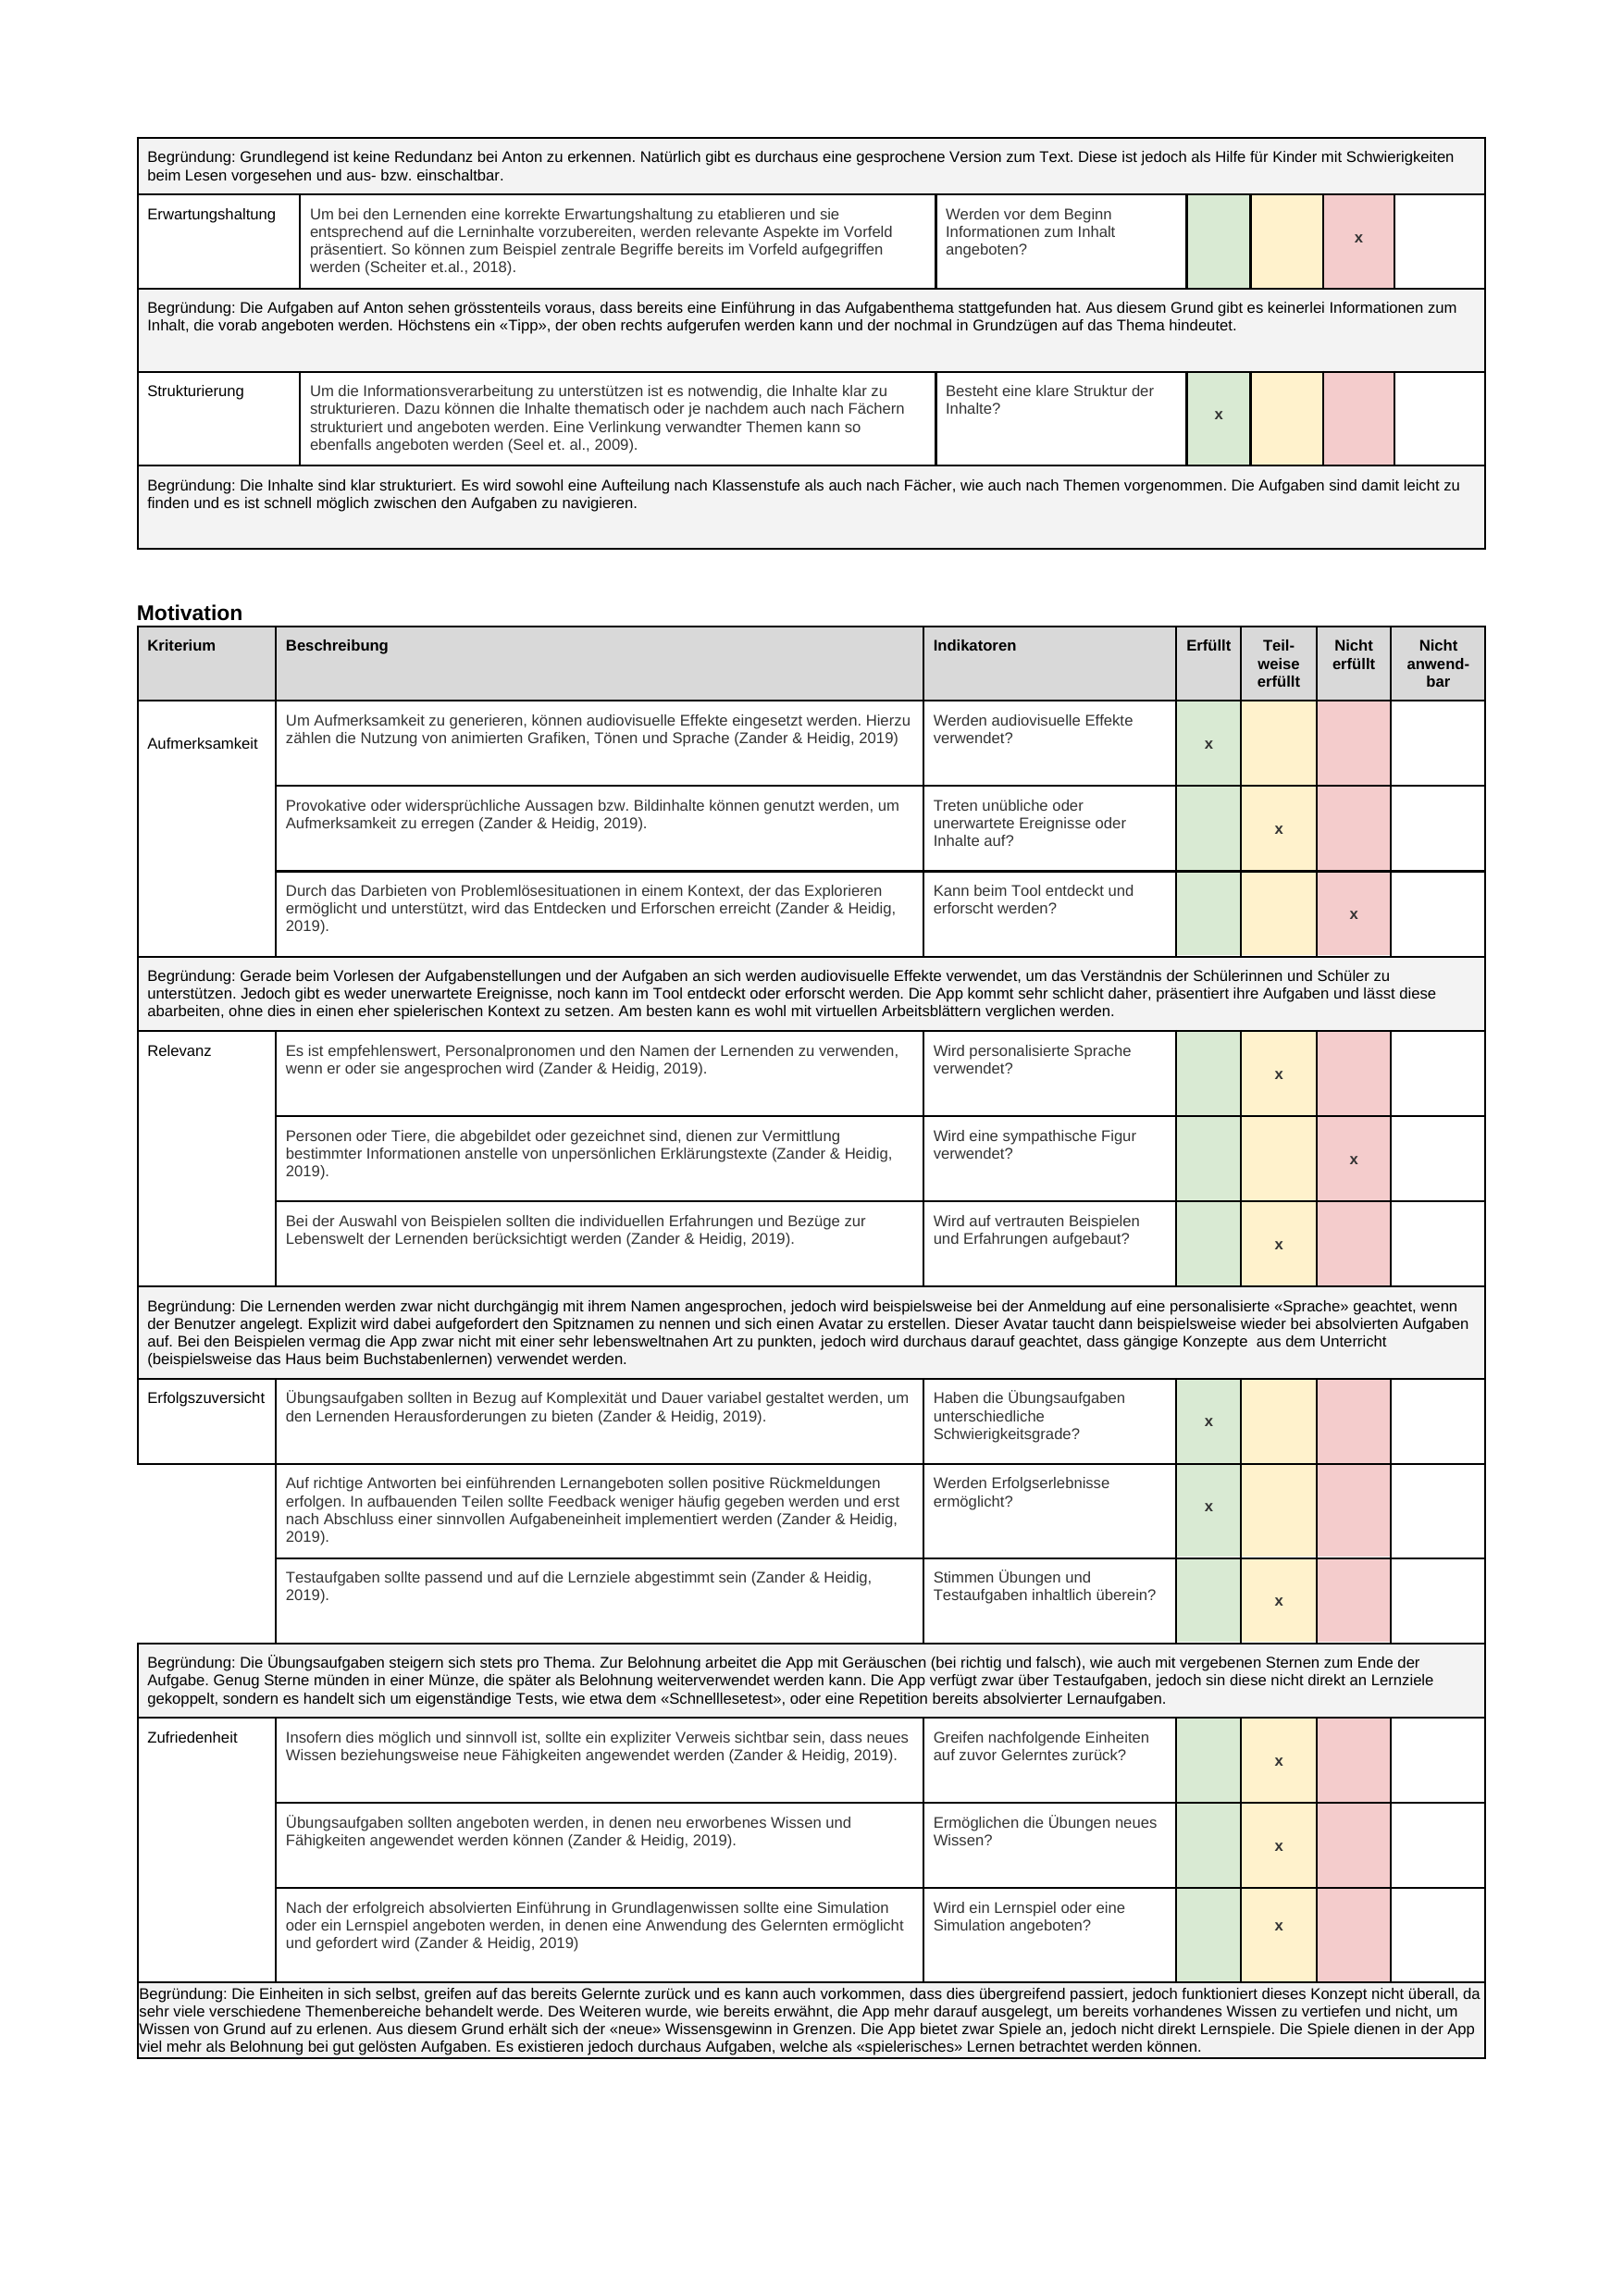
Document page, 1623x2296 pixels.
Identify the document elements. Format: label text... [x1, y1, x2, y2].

table_cell Auf richtige Antworten bei einführenden Lernangeboten sollen positive Rückmeldungen erfolgen. In aufbauenden Teilen sollte Feedback weniger häufig gegeben werden und erst nach Abschluss einer sinnvollen Aufgabeneinheit implementiert werden (Zander & Heidig, 2019). [277, 1465, 923, 1557]
table_cell Begründung: Die Lernenden werden zwar nicht durchgängig mit ihrem Namen angesprochen, jedoch wird beispielsweise bei der Anmeldung auf eine personalisierte «Sprache» geachtet, wenn der Benutzer angelegt. Explizit wird dabei aufgefordert den Spitznamen zu nennen und sich einen Avatar zu erstellen. Dieser Avatar taucht dann beispielsweise wieder bei absolvierten Aufgaben auf. Bei den Beispielen vermag die App zwar nicht mit einer sehr lebensweltnahen Art zu punkten, jedoch wird durchaus darauf geachtet, dass gängige Konzepte aus dem Unterricht (beispielsweise das Haus beim Buchstabenlernen) verwendet werden. [139, 1287, 1484, 1378]
table_cell x [1242, 1032, 1316, 1115]
table_cell [1324, 373, 1394, 465]
table_cell [1177, 1719, 1240, 1802]
table_cell [1392, 1889, 1484, 1981]
table_cell Durch das Darbieten von Problemlösesituationen in einem Kontext, der das Explorieren ermöglicht und unterstützt, wird das Entdecken und Erforschen erreicht (Zander & Heidig, 2019). [277, 873, 923, 955]
table_cell [1177, 873, 1240, 955]
table_cell [1252, 373, 1322, 465]
table_cell Werden audiovisuelle Effekte verwendet? [924, 701, 1175, 785]
table_cell Aufmerksamkeit [139, 701, 275, 955]
table_cell [1318, 1804, 1390, 1887]
table_cell [1252, 195, 1322, 288]
table_cell [1177, 1804, 1240, 1887]
table_cell x [1242, 1559, 1316, 1642]
table_cell Begründung: Die Einheiten in sich selbst, greifen auf das bereits Gelernte zurück und es kann auch vorkommen, dass dies übergreifend passiert, jedoch funktioniert dieses Konzept nicht überall, da sehr viele verschiedene Themenbereiche behandelt werde. Des Weiteren wurde, wie bereits erwähnt, die App mehr darauf ausgelegt, um bereits vorhandenes Wissen zu vertiefen und nicht, um Wissen von Grund auf zu erlenen. Aus diesem Grund erhält sich der «neue» Wissensgewinn in Grenzen. Die App bietet zwar Spiele an, jedoch nicht direkt Lernspiele. Die Spiele dienen in der App viel mehr als Belohnung bei gut gelösten Aufgaben. Es existieren jedoch durchaus Aufgaben, welche als «spielerisches» Lernen betrachtet werden können. [139, 1983, 1484, 2057]
table_cell [1318, 1380, 1390, 1463]
table_cell [1242, 1380, 1316, 1463]
table_cell Um Aufmerksamkeit zu generieren, können audiovisuelle Effekte eingesetzt werden. Hierzu zählen die Nutzung von animierten Grafiken, Tönen und Sprache (Zander & Heidig, 2019) [277, 701, 923, 785]
table_cell Begründung: Die Inhalte sind klar strukturiert. Es wird sowohl eine Aufteilung nach Klassenstufe als auch nach Fächer, wie auch nach Themen vorgenommen. Die Aufgaben sind damit leicht zu finden und es ist schnell möglich zwischen den Aufgaben zu navigieren. [139, 466, 1484, 548]
table_header Indikatoren [924, 627, 1175, 700]
table_cell [1392, 1380, 1484, 1463]
table_cell Erwartungshaltung [139, 195, 299, 288]
table_cell [1318, 1719, 1390, 1802]
table_cell [1392, 1719, 1484, 1802]
table_cell Wird personalisierte Sprache verwendet? [924, 1032, 1175, 1115]
table_cell [1395, 195, 1484, 288]
table_cell Zufriedenheit [139, 1719, 275, 1981]
table_cell Testaufgaben sollte passend und auf die Lernziele abgestimmt sein (Zander & Heidig, 2019). [277, 1559, 923, 1642]
table_cell Nach der erfolgreich absolvierten Einführung in Grundlagenwissen sollte eine Simulation oder ein Lernspiel angeboten werden, in denen eine Anwendung des Gelernten ermöglicht und gefordert wird (Zander & Heidig, 2019) [277, 1889, 923, 1981]
table_cell [1318, 1202, 1390, 1285]
table_cell x [1242, 1804, 1316, 1887]
table_cell Personen oder Tiere, die abgebildet oder gezeichnet sind, dienen zur Vermittlung bestimmter Informationen anstelle von unpersönlichen Erklärungstexte (Zander & Heidig, 2019). [277, 1117, 923, 1200]
table_cell Übungsaufgaben sollten in Bezug auf Komplexität und Dauer variabel gestaltet werden, um den Lernenden Herausforderungen zu bieten (Zander & Heidig, 2019). [277, 1380, 923, 1463]
table_cell x [1318, 1117, 1390, 1200]
table_header Beschreibung [277, 627, 923, 700]
table_cell [1318, 701, 1390, 785]
table_header Nicht erfüllt [1318, 627, 1390, 700]
table_cell x [1177, 701, 1240, 785]
table_cell Provokative oder widersprüchliche Aussagen bzw. Bildinhalte können genutzt werden, um Aufmerksamkeit zu erregen (Zander & Heidig, 2019). [277, 787, 923, 870]
table_cell Wird ein Lernspiel oder eine Simulation angeboten? [924, 1889, 1175, 1981]
table_cell Begründung: Grundlegend ist keine Redundanz bei Anton zu erkennen. Natürlich gibt es durchaus eine gesprochene Version zum Text. Diese ist jedoch als Hilfe für Kinder mit Schwierigkeiten beim Lesen vorgesehen und aus- bzw. einschaltbar. [139, 139, 1484, 193]
table_cell Begründung: Die Übungsaufgaben steigern sich stets pro Thema. Zur Belohnung arbeitet die App mit Geräuschen (bei richtig und falsch), wie auch mit vergebenen Sternen zum Ende der Aufgabe. Genug Sterne münden in einer Münze, die später als Belohnung weiterverwendet werden kann. Die App verfügt zwar über Testaufgaben, jedoch sin diese nicht direkt an Lernziele gekoppelt, sondern es handelt sich um eigenständige Tests, wie etwa dem «Schnelllesetest», oder eine Repetition bereits absolvierter Lernaufgaben. [139, 1644, 1484, 1717]
table_header Teil- weise erfüllt [1242, 627, 1316, 700]
table_cell Übungsaufgaben sollten angeboten werden, in denen neu erworbenes Wissen und Fähigkeiten angewendet werden können (Zander & Heidig, 2019). [277, 1804, 923, 1887]
table_cell Strukturierung [139, 373, 299, 465]
table_cell Um die Informationsverarbeitung zu unterstützen ist es notwendig, die Inhalte klar zu strukturieren. Dazu können die Inhalte thematisch oder je nachdem auch nach Fächern strukturiert und angeboten werden. Eine Verlinkung verwandter Themen kann so ebenfalls angeboten werden (Seel et. al., 2009). [301, 373, 935, 465]
table_cell Begründung: Die Aufgaben auf Anton sehen grösstenteils voraus, dass bereits eine Einführung in das Aufgabenthema stattgefunden hat. Aus diesem Grund gibt es keinerlei Informationen zum Inhalt, die vorab angeboten werden. Höchstens ein «Tipp», der oben rechts aufgerufen werden kann und der nochmal in Grundzügen auf das Thema hindeutet. [139, 290, 1484, 371]
table_cell Werden Erfolgserlebnisse ermöglicht? [924, 1465, 1175, 1557]
table_cell x [1242, 1202, 1316, 1285]
table_cell x [1242, 787, 1316, 870]
table_cell Besteht eine klare Struktur der Inhalte? [937, 373, 1185, 465]
table_cell [1392, 701, 1484, 785]
table_cell [1318, 787, 1390, 870]
table_cell Insofern dies möglich und sinnvoll ist, sollte ein expliziter Verweis sichtbar sein, dass neues Wissen beziehungsweise neue Fähigkeiten angewendet werden (Zander & Heidig, 2019). [277, 1719, 923, 1802]
table_cell [1242, 873, 1316, 955]
table_cell x [1242, 1889, 1316, 1981]
table_cell Ermöglichen die Übungen neues Wissen? [924, 1804, 1175, 1887]
table_cell Werden vor dem Beginn Informationen zum Inhalt angeboten? [937, 195, 1185, 288]
table_header Kriterium [139, 627, 275, 700]
text Motivation [137, 601, 1486, 626]
table_cell [1177, 1202, 1240, 1285]
table_cell [1392, 1032, 1484, 1115]
table_cell [1318, 1559, 1390, 1642]
table_cell Stimmen Übungen und Testaufgaben inhaltlich überein? [924, 1559, 1175, 1642]
table_cell Relevanz [139, 1032, 275, 1285]
table_cell [1242, 701, 1316, 785]
table_cell [1177, 1559, 1240, 1642]
table_cell Wird eine sympathische Figur verwendet? [924, 1117, 1175, 1200]
table_cell x [1188, 373, 1249, 465]
table_header Erfüllt [1177, 627, 1240, 700]
table_cell [1177, 1032, 1240, 1115]
table_cell Haben die Übungsaufgaben unterschiedliche Schwierigkeitsgrade? [924, 1380, 1175, 1463]
table_cell [1392, 1117, 1484, 1200]
table_cell Begründung: Gerade beim Vorlesen der Aufgabenstellungen und der Aufgaben an sich werden audiovisuelle Effekte verwendet, um das Verständnis der Schülerinnen und Schüler zu unterstützen. Jedoch gibt es weder unerwartete Ereignisse, noch kann im Tool entdeckt oder erforscht werden. Die App kommt sehr schlicht daher, präsentiert ihre Aufgaben und lässt diese abarbeiten, ohne dies in einen eher spielerischen Kontext zu setzen. Am besten kann es wohl mit virtuellen Arbeitsblättern verglichen werden. [139, 958, 1484, 1030]
table_cell [1177, 787, 1240, 870]
table_cell Es ist empfehlenswert, Personalpronomen und den Namen der Lernenden zu verwenden, wenn er oder sie angesprochen wird (Zander & Heidig, 2019). [277, 1032, 923, 1115]
table_cell [1318, 1465, 1390, 1557]
table_cell x [1318, 873, 1390, 955]
table_cell [1242, 1465, 1316, 1557]
table_cell [1395, 373, 1484, 465]
table_cell [1177, 1117, 1240, 1200]
table_cell Greifen nachfolgende Einheiten auf zuvor Gelerntes zurück? [924, 1719, 1175, 1802]
table_cell [1392, 1202, 1484, 1285]
table_cell Bei der Auswahl von Beispielen sollten die individuellen Erfahrungen und Bezüge zur Lebenswelt der Lernenden berücksichtigt werden (Zander & Heidig, 2019). [277, 1202, 923, 1285]
table_cell [1392, 1559, 1484, 1642]
table_cell [1392, 1465, 1484, 1557]
table_cell [1318, 1032, 1390, 1115]
table_cell x [1177, 1465, 1240, 1557]
table_cell [1392, 787, 1484, 870]
table_cell [1177, 1889, 1240, 1981]
table_cell Kann beim Tool entdeckt und erforscht werden? [924, 873, 1175, 955]
table_cell Treten unübliche oder unerwartete Ereignisse oder Inhalte auf? [924, 787, 1175, 870]
table_cell [1242, 1117, 1316, 1200]
table_cell [1318, 1889, 1390, 1981]
table_header Nicht anwend- bar [1392, 627, 1484, 700]
table_cell x [1324, 195, 1394, 288]
table_cell [1392, 873, 1484, 955]
table_cell Erfolgszuversicht [139, 1380, 275, 1463]
table_cell [1188, 195, 1249, 288]
table_cell x [1177, 1380, 1240, 1463]
table_cell Um bei den Lernenden eine korrekte Erwartungshaltung zu etablieren und sie entsprechend auf die Lerninhalte vorzubereiten, werden relevante Aspekte im Vorfeld präsentiert. So können zum Beispiel zentrale Begriffe bereits im Vorfeld aufgegriffen werden (Scheiter et.al., 2018). [301, 195, 935, 288]
table_cell x [1242, 1719, 1316, 1802]
table_cell [1392, 1804, 1484, 1887]
table_cell Wird auf vertrauten Beispielen und Erfahrungen aufgebaut? [924, 1202, 1175, 1285]
